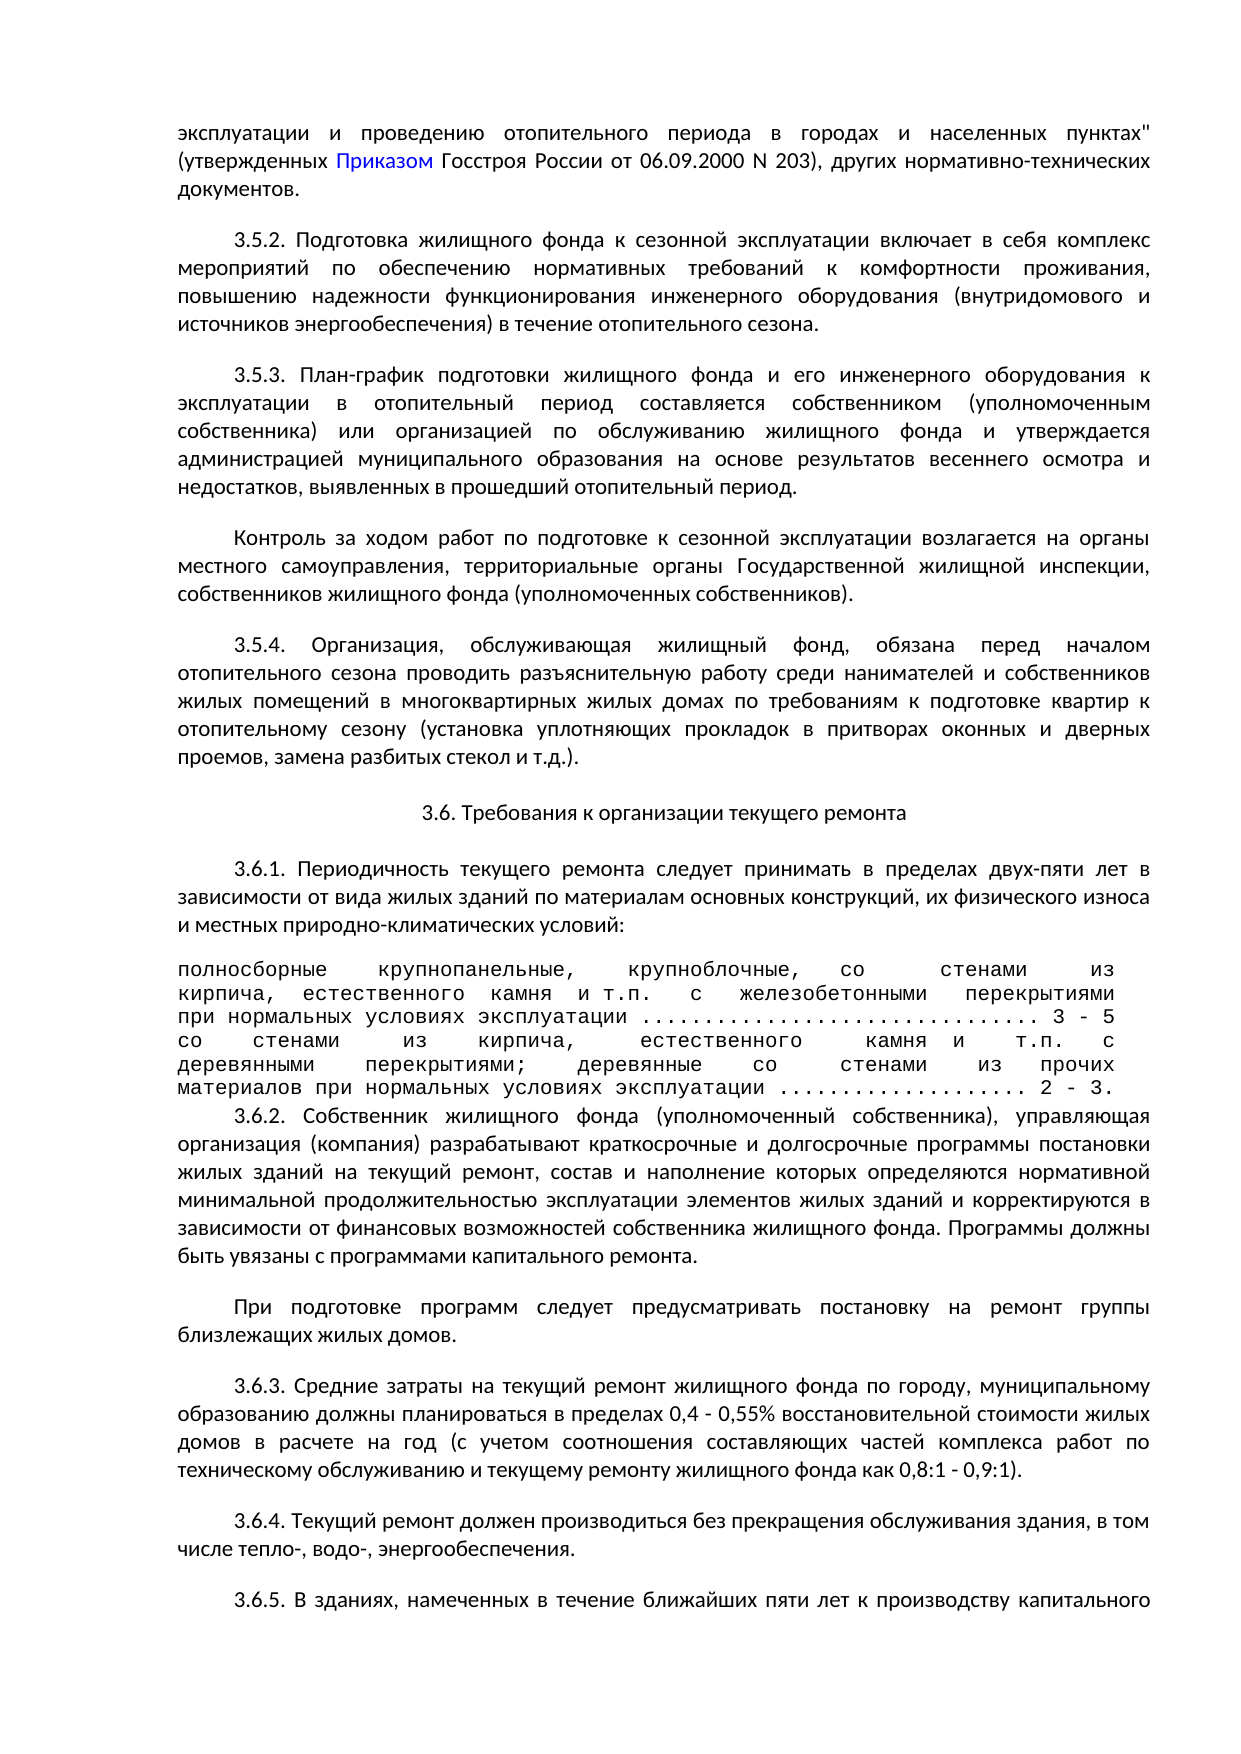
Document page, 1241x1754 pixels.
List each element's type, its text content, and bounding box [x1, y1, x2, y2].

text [177, 1585, 1152, 1613]
text 3.6.1. Периодичность текущего ремонта следует принимать в пределах двух-пяти лет в зависимости от вида жилых зданий по материалам основных конструкций, их физического износа и местных природно-климатических условий: [177, 854, 1152, 938]
text 3.6.4. Текущий ремонт должен производиться без прекращения обслуживания здания, в том числе тепло-, водо-, энергообеспечения. [177, 1506, 1152, 1562]
text деревянными перекрытиями; деревянные со стенами из прочих [177, 1054, 1152, 1077]
text 3.5.3. План-график подготовки жилищного фонда и его инженерного оборудования к эксплуатации в отопительный период составляется собственником (уполномоченным собственника) или организацией по обслуживанию жилищного фонда и утверждается администрацией муниципального образования на основе результатов весеннего осмотра и недостатков, выявленных в прошедший отопительный период. [177, 360, 1152, 500]
text 3.6. Требования к организации текущего ремонта [177, 798, 1152, 826]
text 3.5.4. Организация, обслуживающая жилищный фонд, обязана перед началом отопительного сезона проводить разъяснительную работу среди нанимателей и собственников жилых помещений в многоквартирных жилых домах по требованиям к подготовке квартир к отопительному сезону (установка уплотняющих прокладок в притворах оконных и дверных проемов, замена разбитых стекол и т.д.). [177, 630, 1152, 770]
text 3.5.2. Подготовка жилищного фонда к сезонной эксплуатации включает в себя комплекс мероприятий по обеспечению нормативных требований к комфортности проживания, повышению надежности функционирования инженерного оборудования (внутридомового и источников энергообеспечения) в течение отопительного сезона. [177, 225, 1152, 337]
text Контроль за ходом работ по подготовке к сезонной эксплуатации возлагается на органы местного самоуправления, территориальные органы Государственной жилищной инспекции, собственников жилищного фонда (уполномоченных собственников). [177, 523, 1152, 607]
text со стенами из кирпича, естественного камня и т.п. с [177, 1030, 1152, 1054]
text материалов при нормальных условиях эксплуатации .................... 2 - 3. [177, 1077, 1152, 1101]
text При подготовке программ следует предусматривать постановку на ремонт группы близлежащих жилых домов. [177, 1292, 1152, 1348]
text при нормальных условиях эксплуатации ................................ 3 - 5 [177, 1006, 1152, 1030]
text кирпича, естественного камня и т.п. с железобетонными перекрытиями [177, 983, 1152, 1006]
text 3.6.3. Средние затраты на текущий ремонт жилищного фонда по городу, муниципальному образованию должны планироваться в пределах 0,4 - 0,55% восстановительной стоимости жилых домов в расчете на год (с учетом соотношения составляющих частей комплекса работ по техническому обслуживанию и текущему ремонту жилищного фонда как 0,8:1 - 0,9:1). [177, 1371, 1152, 1483]
text 3.6.2. Собственник жилищного фонда (уполномоченный собственника), управляющая организация (компания) разрабатывают краткосрочные и долгосрочные программы постановки жилых зданий на текущий ремонт, состав и наполнение которых определяются нормативной минимальной продолжительностью эксплуатации элементов жилых зданий и корректируются в зависимости от финансовых возможностей собственника жилищного фонда. Программы должны быть увязаны с программами капитального ремонта. [177, 1101, 1152, 1269]
text полносборные крупнопанельные, крупноблочные, со стенами из [177, 959, 1152, 983]
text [177, 118, 1152, 202]
